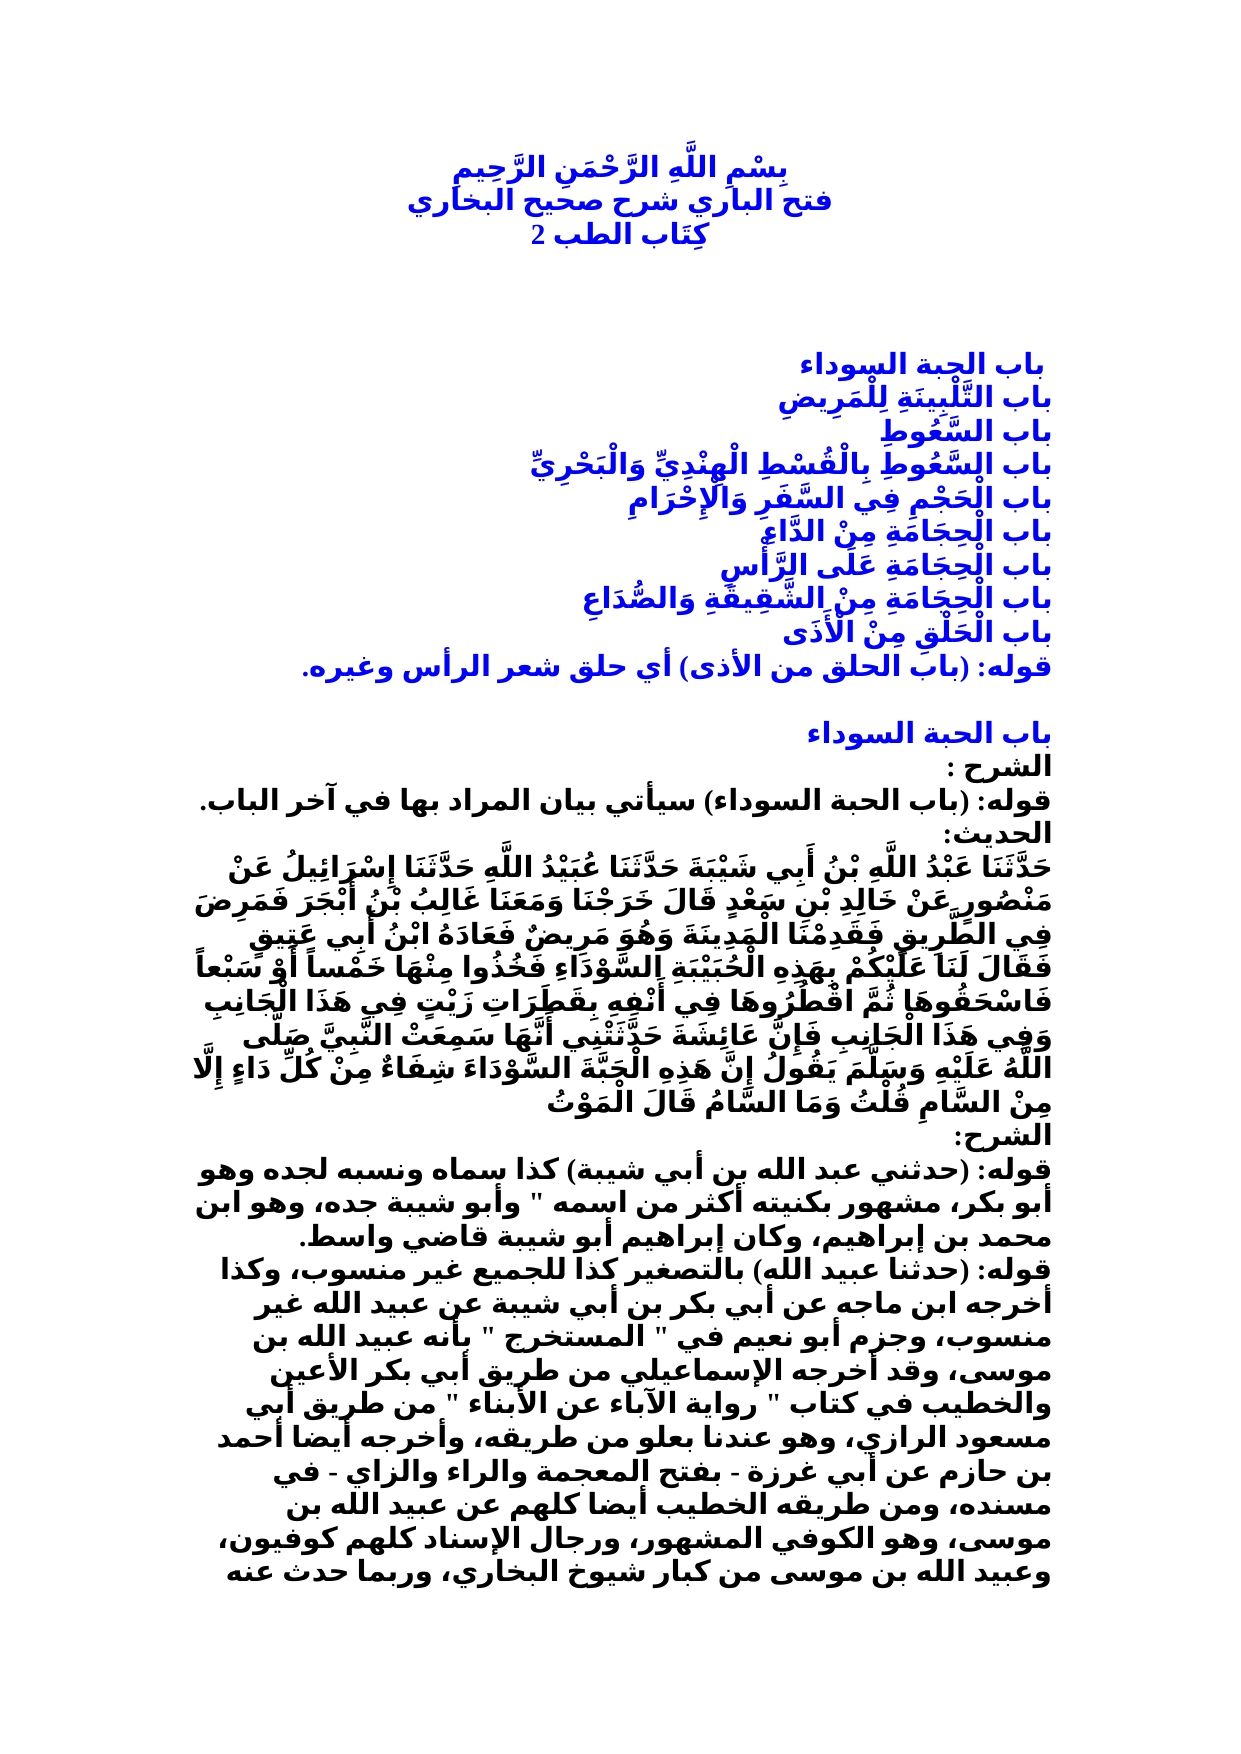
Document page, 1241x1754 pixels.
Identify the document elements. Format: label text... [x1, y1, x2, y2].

text بِسْمِ اللَّهِ الرَّحْمَنِ الرَّحِيمِ فتح الباري شرح صحيح البخاري كِتَاب الطب 2 [187, 150, 1053, 251]
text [187, 280, 1053, 1588]
